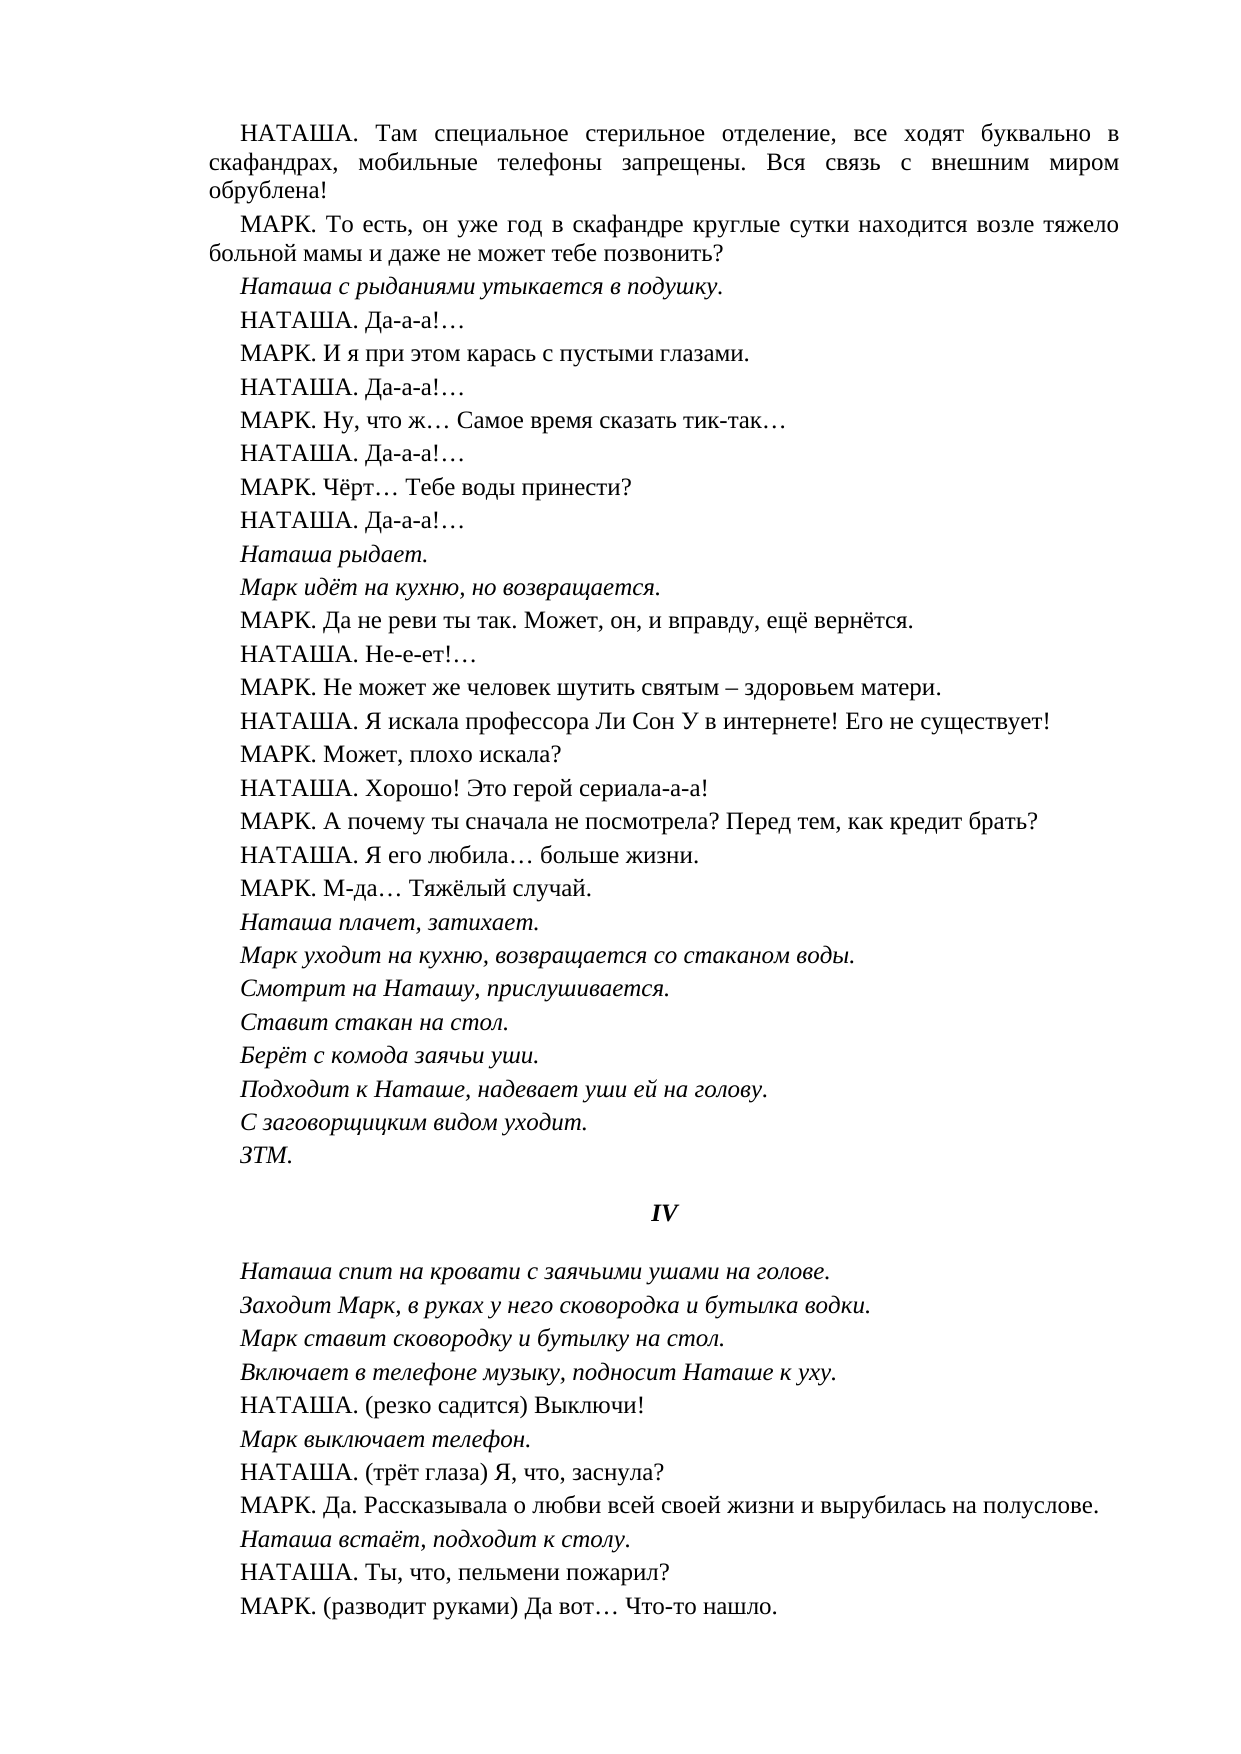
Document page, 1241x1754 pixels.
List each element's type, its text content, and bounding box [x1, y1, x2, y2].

text Подходит к Наташе, надевает уши ей на голову. [208, 1074, 1120, 1102]
text МАРК. Чёрт… Тебе воды принести? [208, 472, 1120, 501]
text Наташа спит на кровати с заячьими ушами на голове. [208, 1256, 1120, 1285]
text НАТАША. (трёт глаза) Я, что, заснула? [208, 1457, 1120, 1486]
text Наташа встаёт, подходит к столу. [208, 1524, 1120, 1553]
text НАТАША. Там специальное стерильное отделение, все ходят буквально в скафандрах, мобильные телефоны запрещены. Вся связь с внешним миром обрублена! [208, 118, 1120, 204]
text НАТАША. Я искала профессора Ли Сон У в интернете! Его не существует! [208, 706, 1120, 735]
text МАРК. Может, плохо искала? [208, 739, 1120, 768]
text НАТАША. Я его любила… больше жизни. [208, 840, 1120, 868]
text МАРК. Да не реви ты так. Может, он, и вправду, ещё вернётся. [208, 606, 1120, 634]
text НАТАША. Да-а-а!… [208, 438, 1120, 467]
text Включает в телефоне музыку, подносит Наташе к уху. [208, 1357, 1120, 1386]
text МАРК. (разводит руками) Да вот… Что-то нашло. [208, 1591, 1120, 1619]
text МАРК. Да. Рассказывала о любви всей своей жизни и вырубилась на полуслове. [208, 1491, 1120, 1519]
text Наташа с рыданиями утыкается в подушку. [208, 271, 1120, 300]
text Ставит стакан на стол. [208, 1007, 1120, 1036]
text Наташа плачет, затихает. [208, 907, 1120, 935]
text С заговорщицким видом уходит. [208, 1107, 1120, 1136]
text МАРК. То есть, он уже год в скафандре круглые сутки находится возле тяжело больной мамы и даже не может тебе позвонить? [208, 209, 1120, 267]
text МАРК. Не может же человек шутить святым – здоровьем матери. [208, 672, 1120, 701]
text ЗТМ. [208, 1141, 1120, 1169]
text МАРК. Ну, что ж… Самое время сказать тик-так… [208, 405, 1120, 434]
text Марк ставит сковородку и бутылку на стол. [208, 1323, 1120, 1352]
text НАТАША. Да-а-а!… [208, 305, 1120, 333]
text Берёт с комода заячьи уши. [208, 1040, 1120, 1069]
text НАТАША. Ты, что, пельмени пожарил? [208, 1557, 1120, 1586]
text НАТАША. Хорошо! Это герой сериала-а-а! [208, 773, 1120, 802]
text НАТАША. (резко садится) Выключи! [208, 1390, 1120, 1419]
text Марк уходит на кухню, возвращается со стаканом воды. [208, 940, 1120, 969]
text НАТАША. Да-а-а!… [208, 372, 1120, 400]
text НАТАША. Да-а-а!… [208, 505, 1120, 534]
text НАТАША. Не-е-ет!… [208, 639, 1120, 668]
text Марк выключает телефон. [208, 1424, 1120, 1452]
text IV [177, 1198, 1152, 1227]
text МАРК. А почему ты сначала не посмотрела? Перед тем, как кредит брать? [208, 806, 1120, 835]
text Заходит Марк, в руках у него сковородка и бутылка водки. [208, 1290, 1120, 1319]
text МАРК. И я при этом карась с пустыми глазами. [208, 338, 1120, 367]
text Смотрит на Наташу, прислушивается. [208, 973, 1120, 1002]
text Наташа рыдает. [208, 539, 1120, 567]
text Марк идёт на кухню, но возвращается. [208, 572, 1120, 601]
text МАРК. М-да… Тяжёлый случай. [208, 873, 1120, 902]
